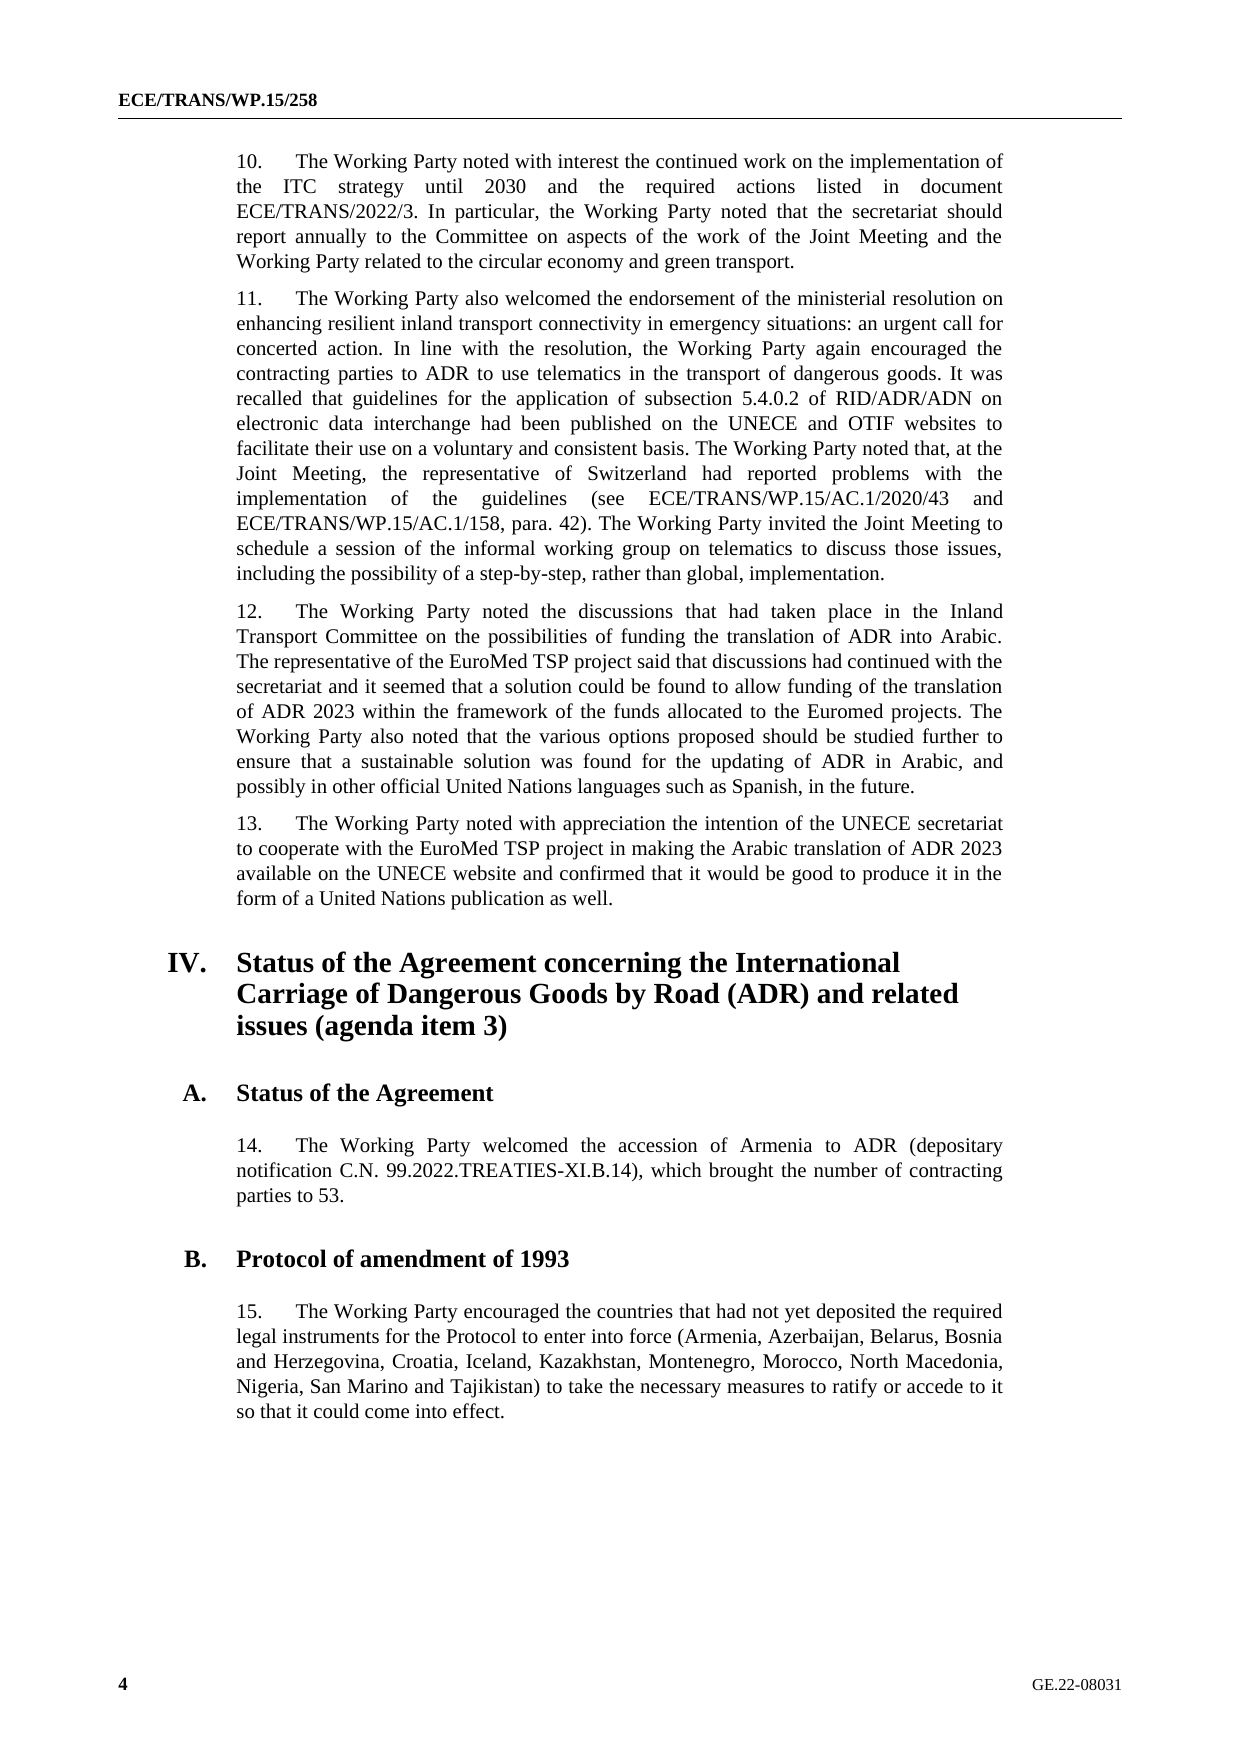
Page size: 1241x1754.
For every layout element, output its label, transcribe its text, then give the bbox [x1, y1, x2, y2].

text 14. The Working Party welcomed the accession of Armenia to ADR (depositary notification C.N. 99.2022.TREATIES-XI.B.14), which brought the number of contracting parties to 53. [236, 1132, 1004, 1207]
text B. Protocol of amendment of 1993 [118, 1244, 1004, 1273]
text 11. The Working Party also welcomed the endorsement of the ministerial resolution on enhancing resilient inland transport connectivity in emergency situations: an urgent call for concerted action. In line with the resolution, the Working Party again encouraged the contracting parties to ADR to use telematics in the transport of dangerous goods. It was recalled that guidelines for the application of subsection 5.4.0.2 of RID/ADR/ADN on electronic data interchange had been published on the UNECE and OTIF websites to facilitate their use on a voluntary and consistent basis. The Working Party noted that, at the Joint Meeting, the representative of Switzerland had reported problems with the implementation of the guidelines (see ECE/TRANS/WP.15/AC.1/2020/43 and ECE/TRANS/WP.15/AC.1/158, para. 42). The Working Party invited the Joint Meeting to schedule a session of the informal working group on telematics to discuss those issues, including the possibility of a step-by-step, rather than global, implementation. [236, 285, 1004, 585]
text 12. The Working Party noted the discussions that had taken place in the Inland Transport Committee on the possibilities of funding the translation of ADR into Arabic. The representative of the EuroMed TSP project said that discussions had continued with the secretariat and it seemed that a solution could be found to allow funding of the translation of ADR 2023 within the framework of the funds allocated to the Euromed projects. The Working Party also noted that the various options proposed should be studied further to ensure that a sustainable solution was found for the updating of ADR in Arabic, and possibly in other official United Nations languages such as Spanish, in the future. [236, 598, 1004, 798]
text 15. The Working Party encouraged the countries that had not yet deposited the required legal instruments for the Protocol to enter into force (Armenia, Azerbaijan, Belarus, Bosnia and Herzegovina, Croatia, Iceland, Kazakhstan, Montenegro, Morocco, North Macedonia, Nigeria, San Marino and Tajikistan) to take the necessary measures to ratify or accede to it so that it could come into effect. [236, 1298, 1004, 1423]
text 13. The Working Party noted with appreciation the intention of the UNECE secretariat to cooperate with the EuroMed TSP project in making the Arabic translation of ADR 2023 available on the UNECE website and confirmed that it would be good to produce it in the form of a United Nations publication as well. [236, 810, 1004, 910]
text A. Status of the Agreement [118, 1079, 1004, 1107]
text IV. Status of the Agreement concerning the International Carriage of Dangerous Goods by Road (ADR) and related issues (agenda item 3) [118, 948, 1004, 1041]
text 10. The Working Party noted with interest the continued work on the implementation of the ITC strategy until 2030 and the required actions listed in document ECE/TRANS/2022/3. In particular, the Working Party noted that the secretariat should report annually to the Committee on aspects of the work of the Joint Meeting and the Working Party related to the circular economy and green transport. [236, 148, 1004, 273]
